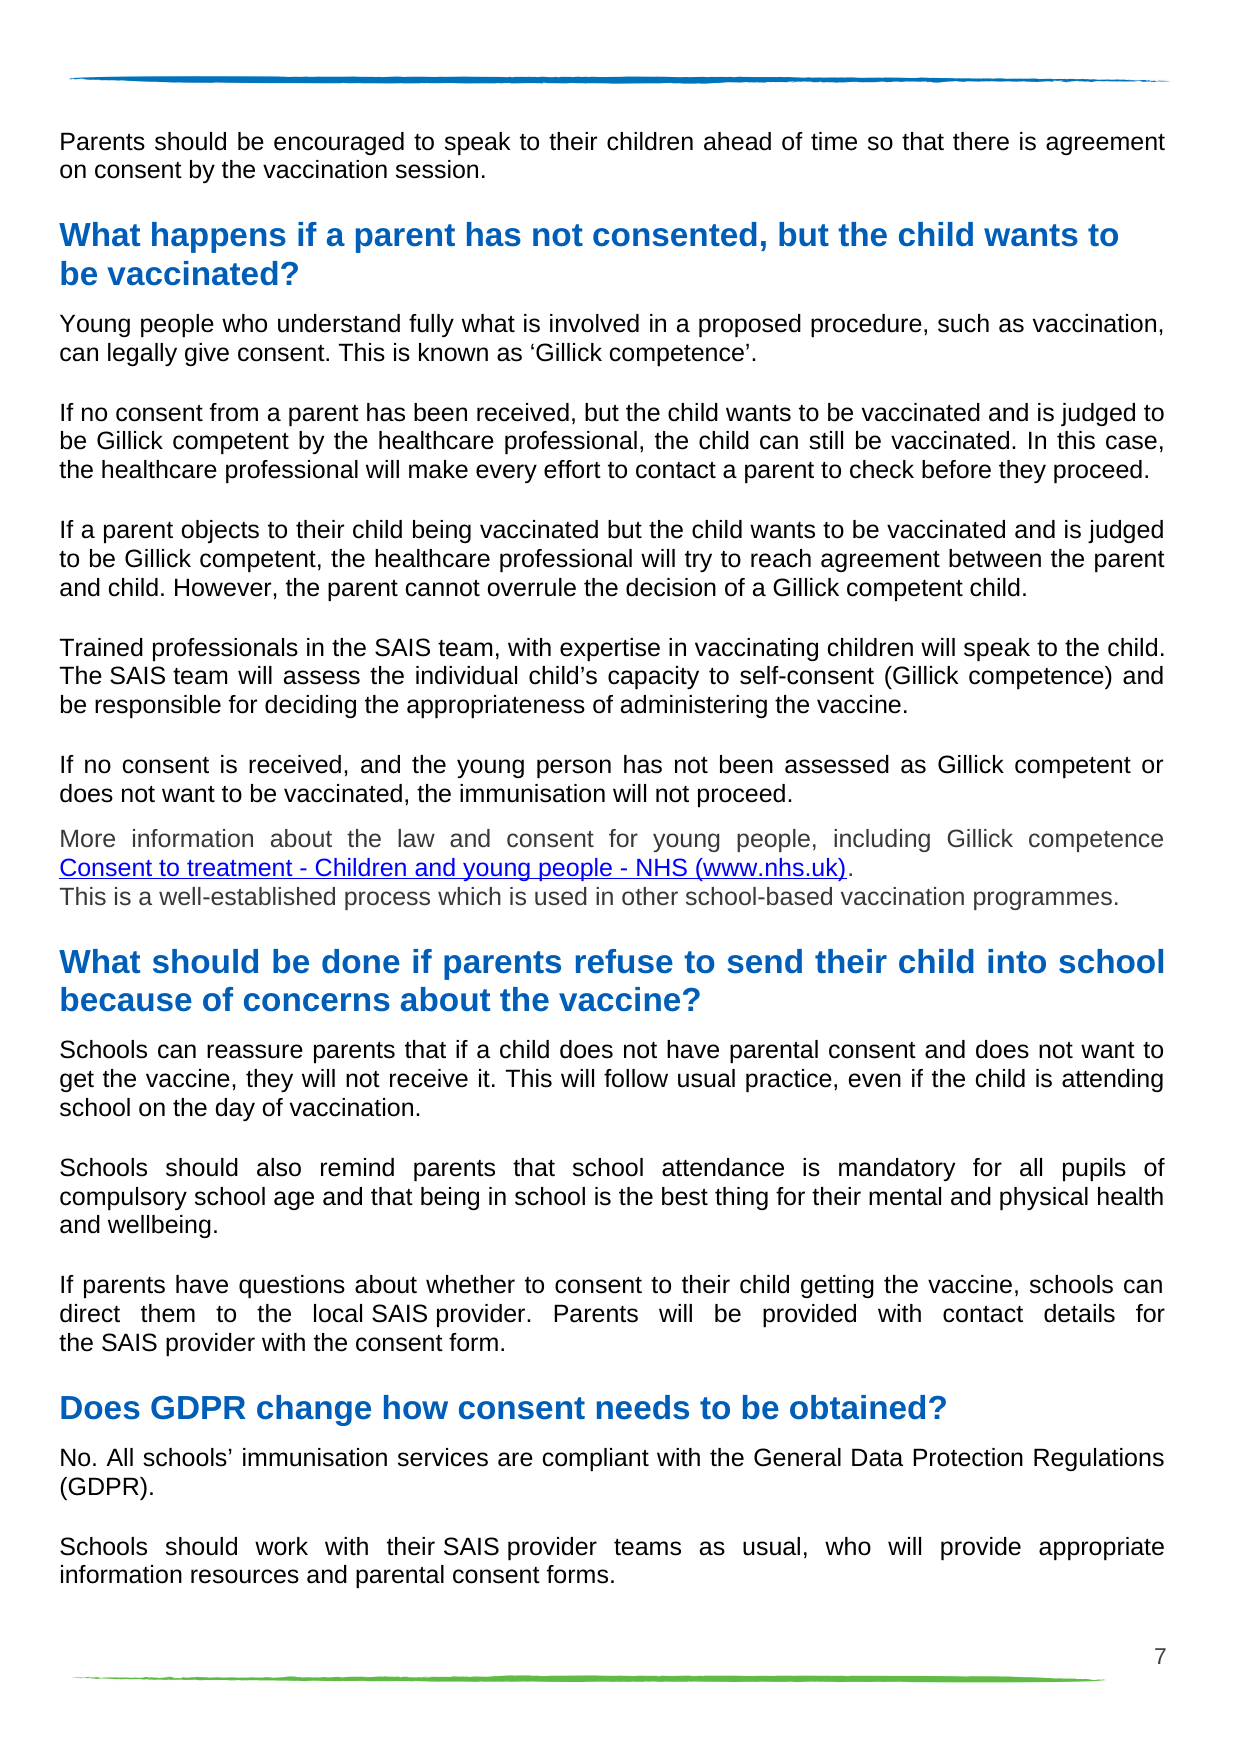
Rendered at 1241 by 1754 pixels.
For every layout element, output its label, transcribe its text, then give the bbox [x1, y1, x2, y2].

text Schools can reassure parents that if a child does not have parental consent and does not want to get the vaccine, they will not receive it. This will follow usual practice, even if the child is attending school on the day of vaccination. [59, 1035, 1167, 1122]
text Parents should be encouraged to speak to their children ahead of time so that there is agreement on consent by the vaccination session. [59, 127, 1167, 184]
text Schools should also remind parents that school attendance is mandatory for all pupils of compulsory school age and that being in school is the best thing for their mental and physical health and wellbeing. [59, 1153, 1167, 1239]
text Does GDPR change how consent needs to be obtained? [59, 1388, 1167, 1426]
picture [59, 1594, 1109, 1752]
text If no consent from a parent has been received, but the child wants to be vaccinated and is judged to be Gillick competent by the healthcare professional, the child can still be vaccinated. In this case, the healthcare professional will make every effort to contact a parent to check before they proceed. [59, 398, 1167, 484]
text If no consent is received, and the young person has not been assessed as Gillick competent or does not want to be vaccinated, the immunisation will not proceed. [59, 750, 1167, 808]
text More information about the law and consent for young people, including Gillick competence Consent to treatment - Children and young people - NHS (www.nhs.uk). [59, 824, 1167, 882]
text What happens if a parent has not consented, but the child wants to be vaccinated? [59, 215, 1167, 292]
picture [0, 5, 1241, 90]
text Schools should work with their SAIS provider teams as usual, who will provide appropriate information resources and parental consent forms. [59, 1532, 1167, 1589]
text What should be done if parents refuse to send their child into school because of concerns about the vaccine? [59, 942, 1167, 1019]
text Trained professionals in the SAIS team, with expertise in vaccinating children will speak to the child. The SAIS team will assess the individual child’s capacity to self-consent (Gillick competence) and be responsible for deciding the appropriateness of administering the vaccine. [59, 633, 1167, 719]
text No. All schools’ immunisation services are compliant with the General Data Protection Regulations (GDPR). [59, 1443, 1167, 1500]
text If parents have questions about whether to consent to their child getting the vaccine, schools can direct them to the local SAIS provider. Parents will be provided with contact details for the SAIS provider with the consent form. [59, 1270, 1167, 1357]
text If a parent objects to their child being vaccinated but the child wants to be vaccinated and is judged to be Gillick competent, the healthcare professional will try to reach agreement between the parent and child. However, the parent cannot overrule the decision of a Gillick competent child. [59, 515, 1167, 601]
text Young people who understand fully what is involved in a proposed procedure, such as vaccination, can legally give consent. This is known as ‘Gillick competence’. [59, 309, 1167, 366]
text This is a well-established process which is used in other school-based vaccination programmes. [59, 882, 1167, 911]
